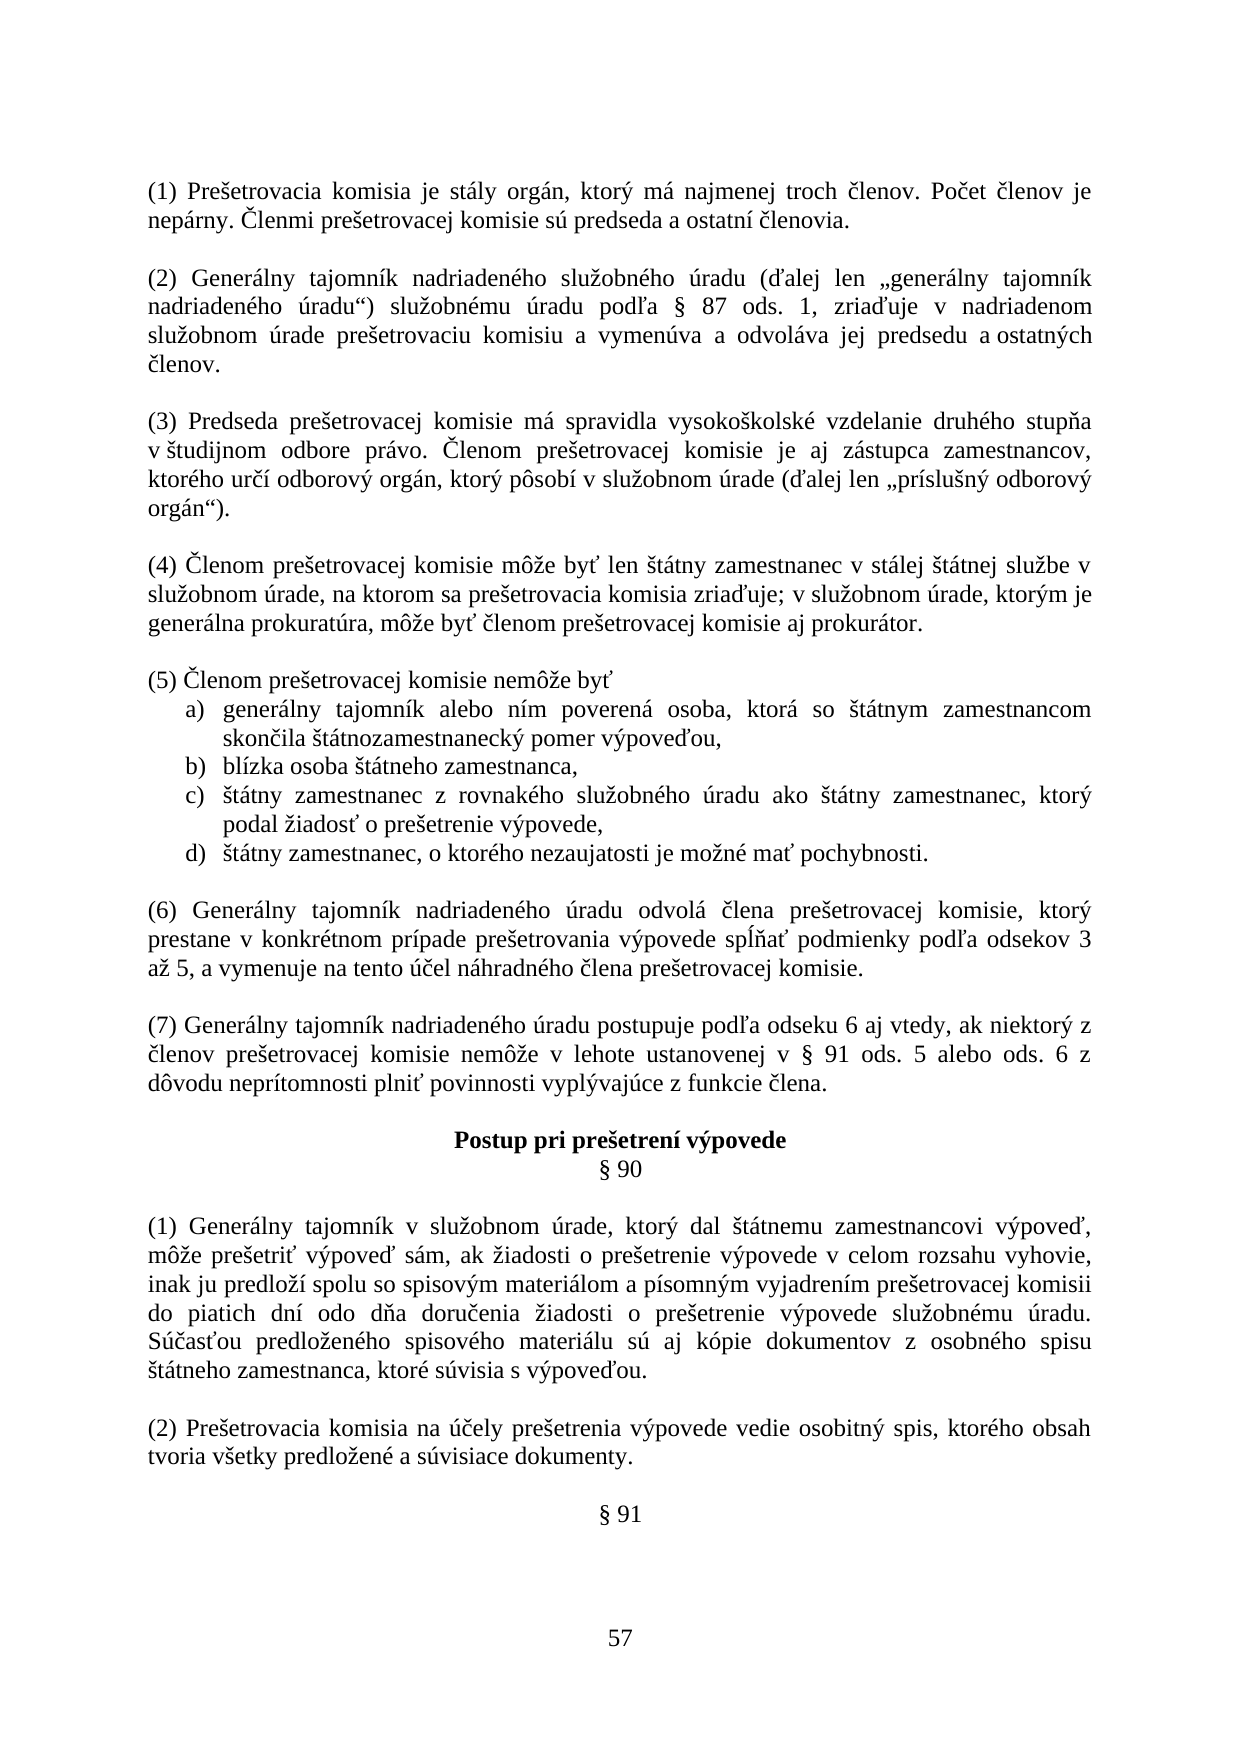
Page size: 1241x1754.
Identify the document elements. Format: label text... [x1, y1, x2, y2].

text (4) Členom prešetrovacej komisie môže byť len štátny zamestnanec v stálej štátnej službe v služobnom úrade, na ktorom sa prešetrovacia komisia zriaďuje; v služobnom úrade, ktorým je generálna prokuratúra, môže byť členom prešetrovacej komisie aj prokurátor. [148, 550, 1092, 636]
list štátny zamestnanec z rovnakého služobného úradu ako štátny zamestnanec, ktorý podal žiadosť o prešetrenie výpovede, [185, 780, 1092, 838]
list štátny zamestnanec, o ktorého nezaujatosti je možné mať pochybnosti. [185, 838, 1092, 866]
text (2) Prešetrovacia komisia na účely prešetrenia výpovede vedie osobitný spis, ktorého obsah tvoria všetky predložené a súvisiace dokumenty. [148, 1413, 1092, 1470]
text (1) Generálny tajomník v služobnom úrade, ktorý dal štátnemu zamestnancovi výpoveď, môže prešetriť výpoveď sám, ak žiadosti o prešetrenie výpovede v celom rozsahu vyhovie, inak ju predloží spolu so spisovým materiálom a písomným vyjadrením prešetrovacej komisii do piatich dní odo dňa doručenia žiadosti o prešetrenie výpovede služobnému úradu. Súčasťou predloženého spisového materiálu sú aj kópie dokumentov z osobného spisu štátneho zamestnanca, ktoré súvisia s výpoveďou. [148, 1211, 1092, 1384]
text (6) Generálny tajomník nadriadeného úradu odvolá člena prešetrovacej komisie, ktorý prestane v konkrétnom prípade prešetrovania výpovede spĺňať podmienky podľa odsekov 3 až 5, a vymenuje na tento účel náhradného člena prešetrovacej komisie. [148, 895, 1092, 981]
text (3) Predseda prešetrovacej komisie má spravidla vysokoškolské vzdelanie druhého stupňa v študijnom odbore právo. Členom prešetrovacej komisie je aj zástupca zamestnancov, ktorého určí odborový orgán, ktorý pôsobí v služobnom úrade (ďalej len „príslušný odborový orgán“). [148, 406, 1092, 521]
text (7) Generálny tajomník nadriadeného úradu postupuje podľa odseku 6 aj vtedy, ak niektorý z členov prešetrovacej komisie nemôže v lehote ustanovenej v § 91 ods. 5 alebo ods. 6 z dôvodu neprítomnosti plniť povinnosti vyplývajúce z funkcie člena. [148, 1010, 1092, 1096]
list generálny tajomník alebo ním poverená osoba, ktorá so štátnym zamestnancom skončila štátnozamestnanecký pomer výpoveďou, [185, 694, 1092, 751]
text (2) Generálny tajomník nadriadeného služobného úradu (ďalej len „generálny tajomník nadriadeného úradu“) služobnému úradu podľa § 87 ods. 1, zriaďuje v nadriadenom služobnom úrade prešetrovaciu komisiu a vymenúva a odvoláva jej predsedu a ostatných členov. [148, 263, 1092, 378]
list blízka osoba štátneho zamestnanca, [185, 751, 1092, 780]
list Postup pri prešetrení výpovede [148, 1125, 1092, 1154]
text (1) Prešetrovacia komisia je stály orgán, ktorý má najmenej troch členov. Počet členov je nepárny. Členmi prešetrovacej komisie sú predseda a ostatní členovia. [148, 176, 1092, 234]
list § 90 [148, 1154, 1092, 1183]
list (5) Členom prešetrovacej komisie nemôže byť [148, 665, 1092, 694]
list § 91 [148, 1499, 1092, 1528]
